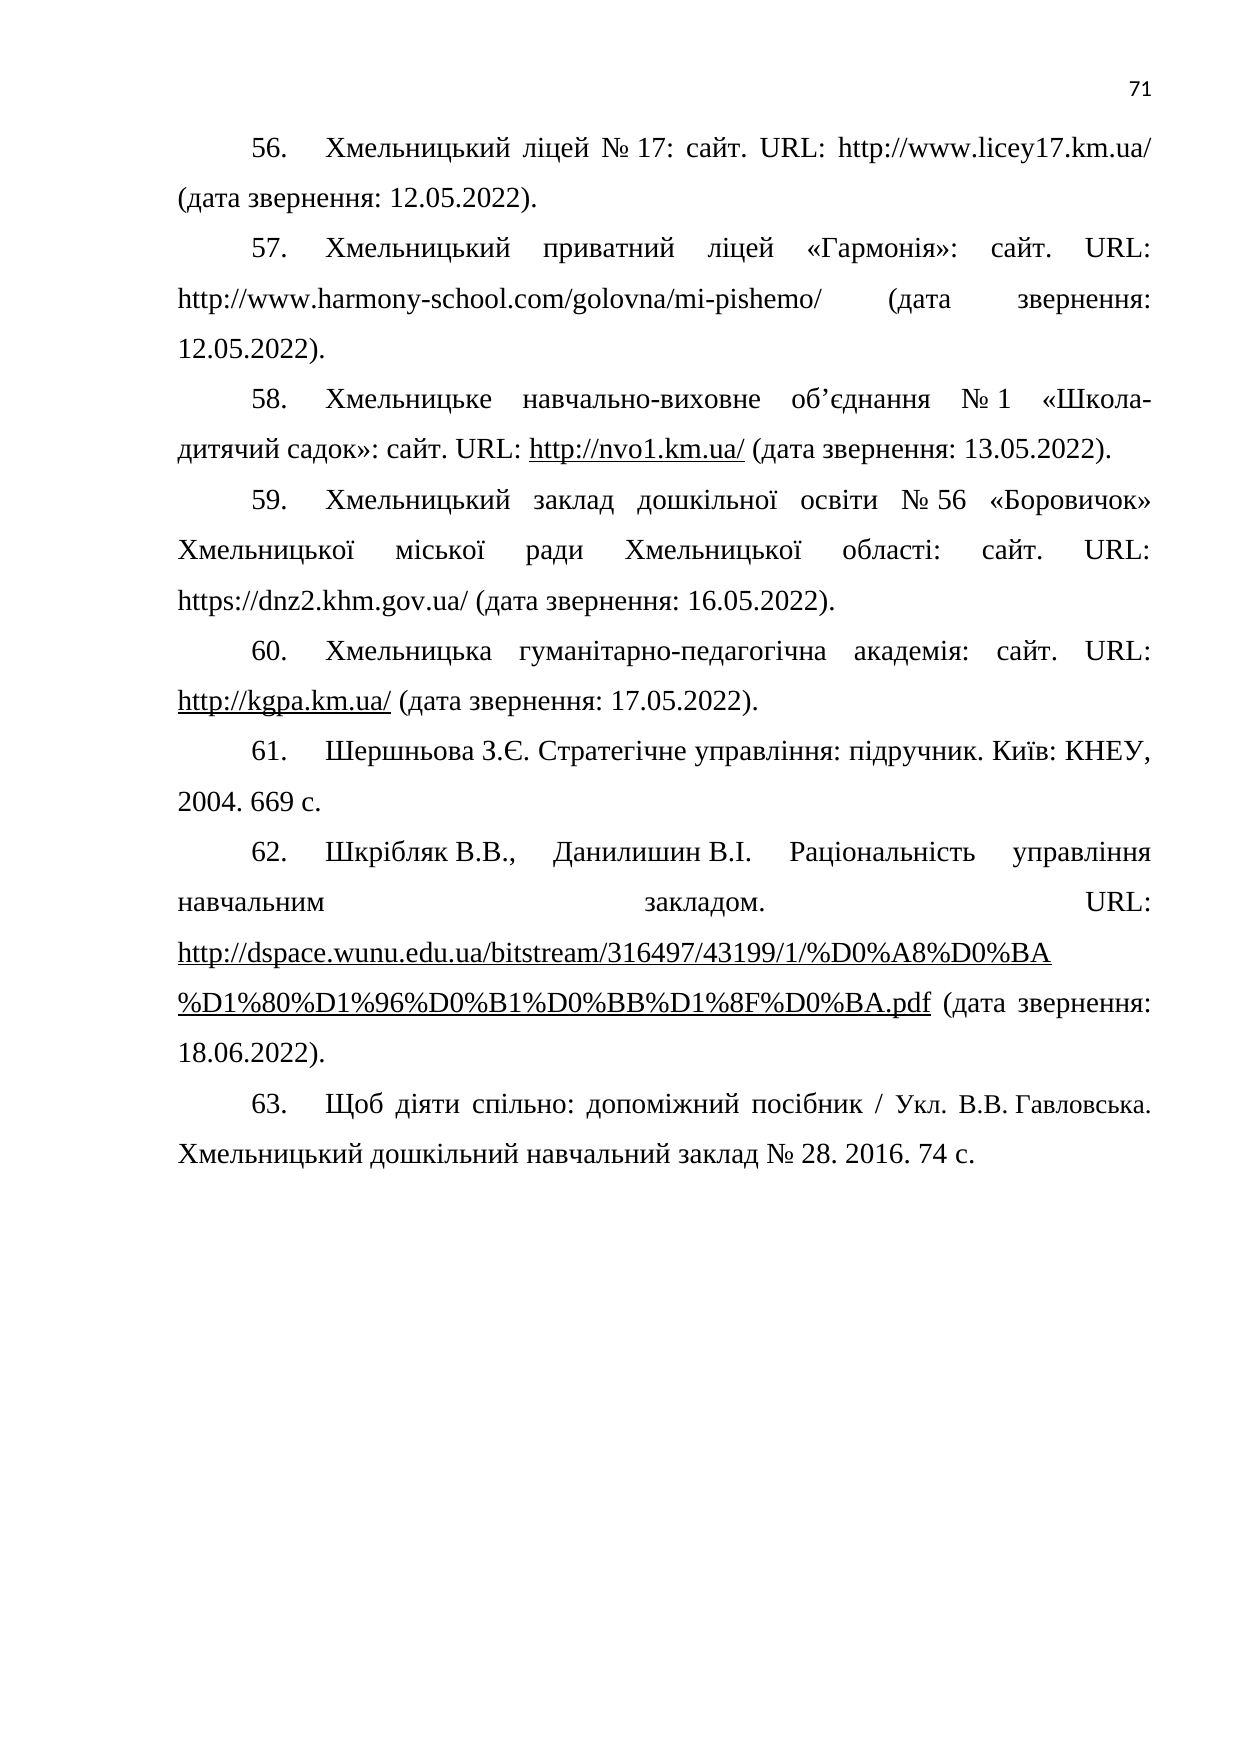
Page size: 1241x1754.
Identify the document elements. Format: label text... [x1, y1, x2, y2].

list Щоб діяти спільно: допоміжний посібник / Укл. В.В. Гавловська. Хмельницький дошкільний навчальний заклад № 28. 2016. 74 с. [177, 1086, 1152, 1169]
list Хмельницька гуманітарно-педагогічна академія: сайт. URL: http://kgpa.km.ua/ (дата звернення: 17.05.2022). [177, 633, 1152, 717]
list Шкрібляк В.В., Данилишин В.І. Раціональність управління навчальним закладом. URL: http://dspace.wunu.edu.ua/bitstream/316497/43199/1/%D0%A8%D0%BA%D1%80%D1%96%D0%B1%D0%BB%D1%8F%D0%BA.pdf (дата звернення: 18.06.2022). [177, 834, 1152, 1069]
list Хмельницький приватний ліцей «Гармонія»: сайт. URL: http://www.harmony-school.com/golovna/mi-pishemo/ (дата звернення: 12.05.2022). [177, 230, 1152, 364]
list Хмельницький заклад дошкільної освіти № 56 «Боровичок» Хмельницької міської ради Хмельницької області: сайт. URL: https://dnz2.khm.gov.ua/ (дата звернення: 16.05.2022). [177, 482, 1152, 616]
list Хмельницький ліцей № 17: сайт. URL: http://www.licey17.km.ua/ (дата звернення: 12.05.2022). [177, 130, 1152, 214]
list Шершньова З.Є. Стратегічне управління: підручник. Київ: КНЕУ, 2004. 669 с. [177, 733, 1152, 817]
list Хмельницьке навчально-виховне об’єднання № 1 «Школа-дитячий садок»: сайт. URL: http://nvo1.km.ua/ (дата звернення: 13.05.2022). [177, 381, 1152, 465]
